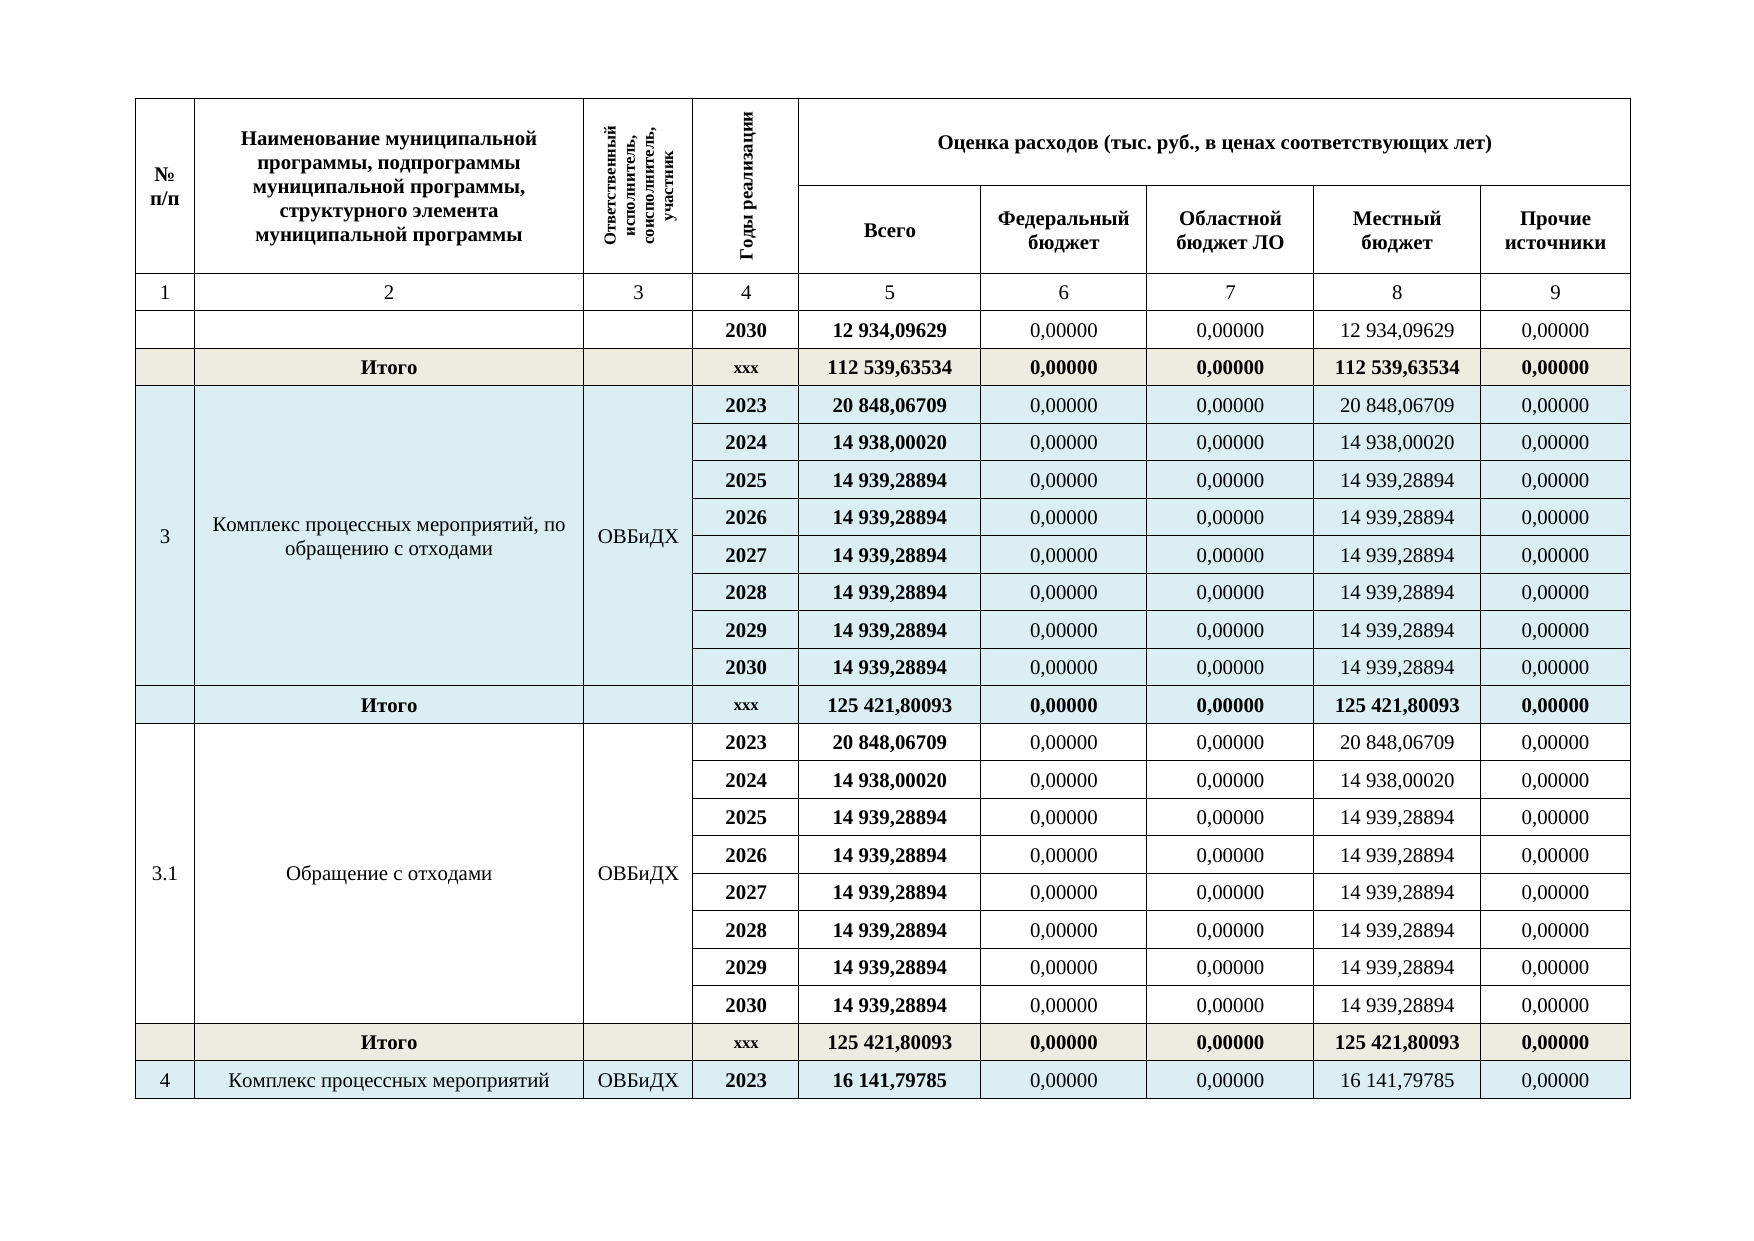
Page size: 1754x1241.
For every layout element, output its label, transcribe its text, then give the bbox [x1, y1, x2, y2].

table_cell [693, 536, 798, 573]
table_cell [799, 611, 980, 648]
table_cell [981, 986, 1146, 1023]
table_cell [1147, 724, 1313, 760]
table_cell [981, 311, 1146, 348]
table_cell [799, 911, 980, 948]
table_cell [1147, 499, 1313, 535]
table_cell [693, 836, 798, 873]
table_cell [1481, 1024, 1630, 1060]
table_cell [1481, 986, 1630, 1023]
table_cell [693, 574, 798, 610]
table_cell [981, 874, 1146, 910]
table_header Оценка расходов (тыс. руб., в ценах соответствующих лет) [799, 99, 1630, 185]
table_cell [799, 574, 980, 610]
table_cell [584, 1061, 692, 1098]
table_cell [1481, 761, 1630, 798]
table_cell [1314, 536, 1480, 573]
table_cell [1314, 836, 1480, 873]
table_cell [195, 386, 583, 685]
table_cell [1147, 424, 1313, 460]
table_cell 3 [584, 274, 692, 310]
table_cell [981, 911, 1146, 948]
table_cell 1 [136, 274, 194, 310]
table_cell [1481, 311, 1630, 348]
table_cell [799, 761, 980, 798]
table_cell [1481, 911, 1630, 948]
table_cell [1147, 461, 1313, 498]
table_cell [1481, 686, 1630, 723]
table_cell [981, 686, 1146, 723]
table_header Годы реализации [693, 99, 798, 273]
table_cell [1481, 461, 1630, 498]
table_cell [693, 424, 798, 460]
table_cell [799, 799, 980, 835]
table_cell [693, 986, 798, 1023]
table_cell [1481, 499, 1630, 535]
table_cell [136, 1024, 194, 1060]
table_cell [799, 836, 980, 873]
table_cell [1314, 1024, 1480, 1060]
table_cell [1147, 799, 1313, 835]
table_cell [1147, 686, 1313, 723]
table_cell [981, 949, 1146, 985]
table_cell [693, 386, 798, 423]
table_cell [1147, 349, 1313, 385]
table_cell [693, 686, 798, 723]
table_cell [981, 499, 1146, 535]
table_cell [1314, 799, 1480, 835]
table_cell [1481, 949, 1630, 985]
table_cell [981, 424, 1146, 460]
table_cell 7 [1147, 274, 1313, 310]
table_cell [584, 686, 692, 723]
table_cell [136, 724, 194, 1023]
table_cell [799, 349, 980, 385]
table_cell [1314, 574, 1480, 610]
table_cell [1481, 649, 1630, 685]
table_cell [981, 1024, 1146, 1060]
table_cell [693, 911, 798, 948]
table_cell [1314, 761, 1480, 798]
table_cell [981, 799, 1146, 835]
table_cell Федеральный бюджет [981, 186, 1146, 273]
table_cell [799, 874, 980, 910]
table_cell Местный бюджет [1314, 186, 1480, 273]
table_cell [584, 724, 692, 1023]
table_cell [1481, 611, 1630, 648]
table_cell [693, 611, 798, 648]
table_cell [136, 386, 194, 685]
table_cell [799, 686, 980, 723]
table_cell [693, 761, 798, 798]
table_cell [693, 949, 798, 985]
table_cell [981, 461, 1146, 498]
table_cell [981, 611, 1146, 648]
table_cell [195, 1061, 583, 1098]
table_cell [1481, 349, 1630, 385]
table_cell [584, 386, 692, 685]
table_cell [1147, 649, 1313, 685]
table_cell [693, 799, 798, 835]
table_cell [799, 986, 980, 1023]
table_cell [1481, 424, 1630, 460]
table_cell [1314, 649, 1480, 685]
table_header Наименование муниципальной программы, подпрограммы муниципальной программы, структурного элемента муниципальной программы [195, 99, 583, 273]
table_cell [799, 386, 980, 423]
table_cell 4 [693, 274, 798, 310]
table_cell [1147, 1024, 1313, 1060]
table_cell 9 [1481, 274, 1630, 310]
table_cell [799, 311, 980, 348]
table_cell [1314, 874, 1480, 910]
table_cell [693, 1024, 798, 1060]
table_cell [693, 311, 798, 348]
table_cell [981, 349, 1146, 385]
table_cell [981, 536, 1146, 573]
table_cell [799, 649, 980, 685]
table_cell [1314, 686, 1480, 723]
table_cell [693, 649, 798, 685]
table_header Ответственный исполнитель, соисполнитель, участник [584, 99, 692, 273]
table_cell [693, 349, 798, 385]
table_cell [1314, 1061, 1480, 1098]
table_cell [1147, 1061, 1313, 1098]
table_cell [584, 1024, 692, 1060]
table_cell 2 [195, 274, 583, 310]
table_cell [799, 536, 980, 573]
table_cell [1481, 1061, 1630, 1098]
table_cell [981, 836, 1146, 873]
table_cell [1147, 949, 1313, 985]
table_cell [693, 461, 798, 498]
table_cell 6 [981, 274, 1146, 310]
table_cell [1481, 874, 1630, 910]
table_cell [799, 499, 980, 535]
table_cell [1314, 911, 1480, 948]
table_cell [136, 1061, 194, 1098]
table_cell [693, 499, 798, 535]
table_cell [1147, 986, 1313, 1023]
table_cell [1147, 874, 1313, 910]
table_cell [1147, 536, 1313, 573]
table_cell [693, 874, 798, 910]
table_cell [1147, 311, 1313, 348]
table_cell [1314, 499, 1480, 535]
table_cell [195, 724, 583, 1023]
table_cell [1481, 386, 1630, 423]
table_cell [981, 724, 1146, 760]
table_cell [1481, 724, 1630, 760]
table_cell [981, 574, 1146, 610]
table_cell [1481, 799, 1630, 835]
table_cell Прочие источники [1481, 186, 1630, 273]
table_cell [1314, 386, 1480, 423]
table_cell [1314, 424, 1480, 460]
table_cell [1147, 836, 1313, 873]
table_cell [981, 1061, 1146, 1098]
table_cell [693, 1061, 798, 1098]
table_cell Областной бюджет ЛО [1147, 186, 1313, 273]
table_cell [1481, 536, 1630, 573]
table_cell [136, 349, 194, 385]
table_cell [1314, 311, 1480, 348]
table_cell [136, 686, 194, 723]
table_cell 8 [1314, 274, 1480, 310]
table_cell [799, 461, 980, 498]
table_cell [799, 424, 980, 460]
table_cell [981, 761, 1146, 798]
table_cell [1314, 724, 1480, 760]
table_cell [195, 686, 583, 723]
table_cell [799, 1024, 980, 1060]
table_cell Всего [799, 186, 980, 273]
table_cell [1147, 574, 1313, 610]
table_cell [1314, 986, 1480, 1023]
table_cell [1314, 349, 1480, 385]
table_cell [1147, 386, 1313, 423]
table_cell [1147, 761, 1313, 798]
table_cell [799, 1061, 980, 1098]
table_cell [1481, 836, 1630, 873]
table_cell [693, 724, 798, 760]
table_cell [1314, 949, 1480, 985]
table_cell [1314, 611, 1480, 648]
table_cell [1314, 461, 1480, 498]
table_header № п/п [136, 99, 194, 273]
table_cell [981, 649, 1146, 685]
table_cell 5 [799, 274, 980, 310]
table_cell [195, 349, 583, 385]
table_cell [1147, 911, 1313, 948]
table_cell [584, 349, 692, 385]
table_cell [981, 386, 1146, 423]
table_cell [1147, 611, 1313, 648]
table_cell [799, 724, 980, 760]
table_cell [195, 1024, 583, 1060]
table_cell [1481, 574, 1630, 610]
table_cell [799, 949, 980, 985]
